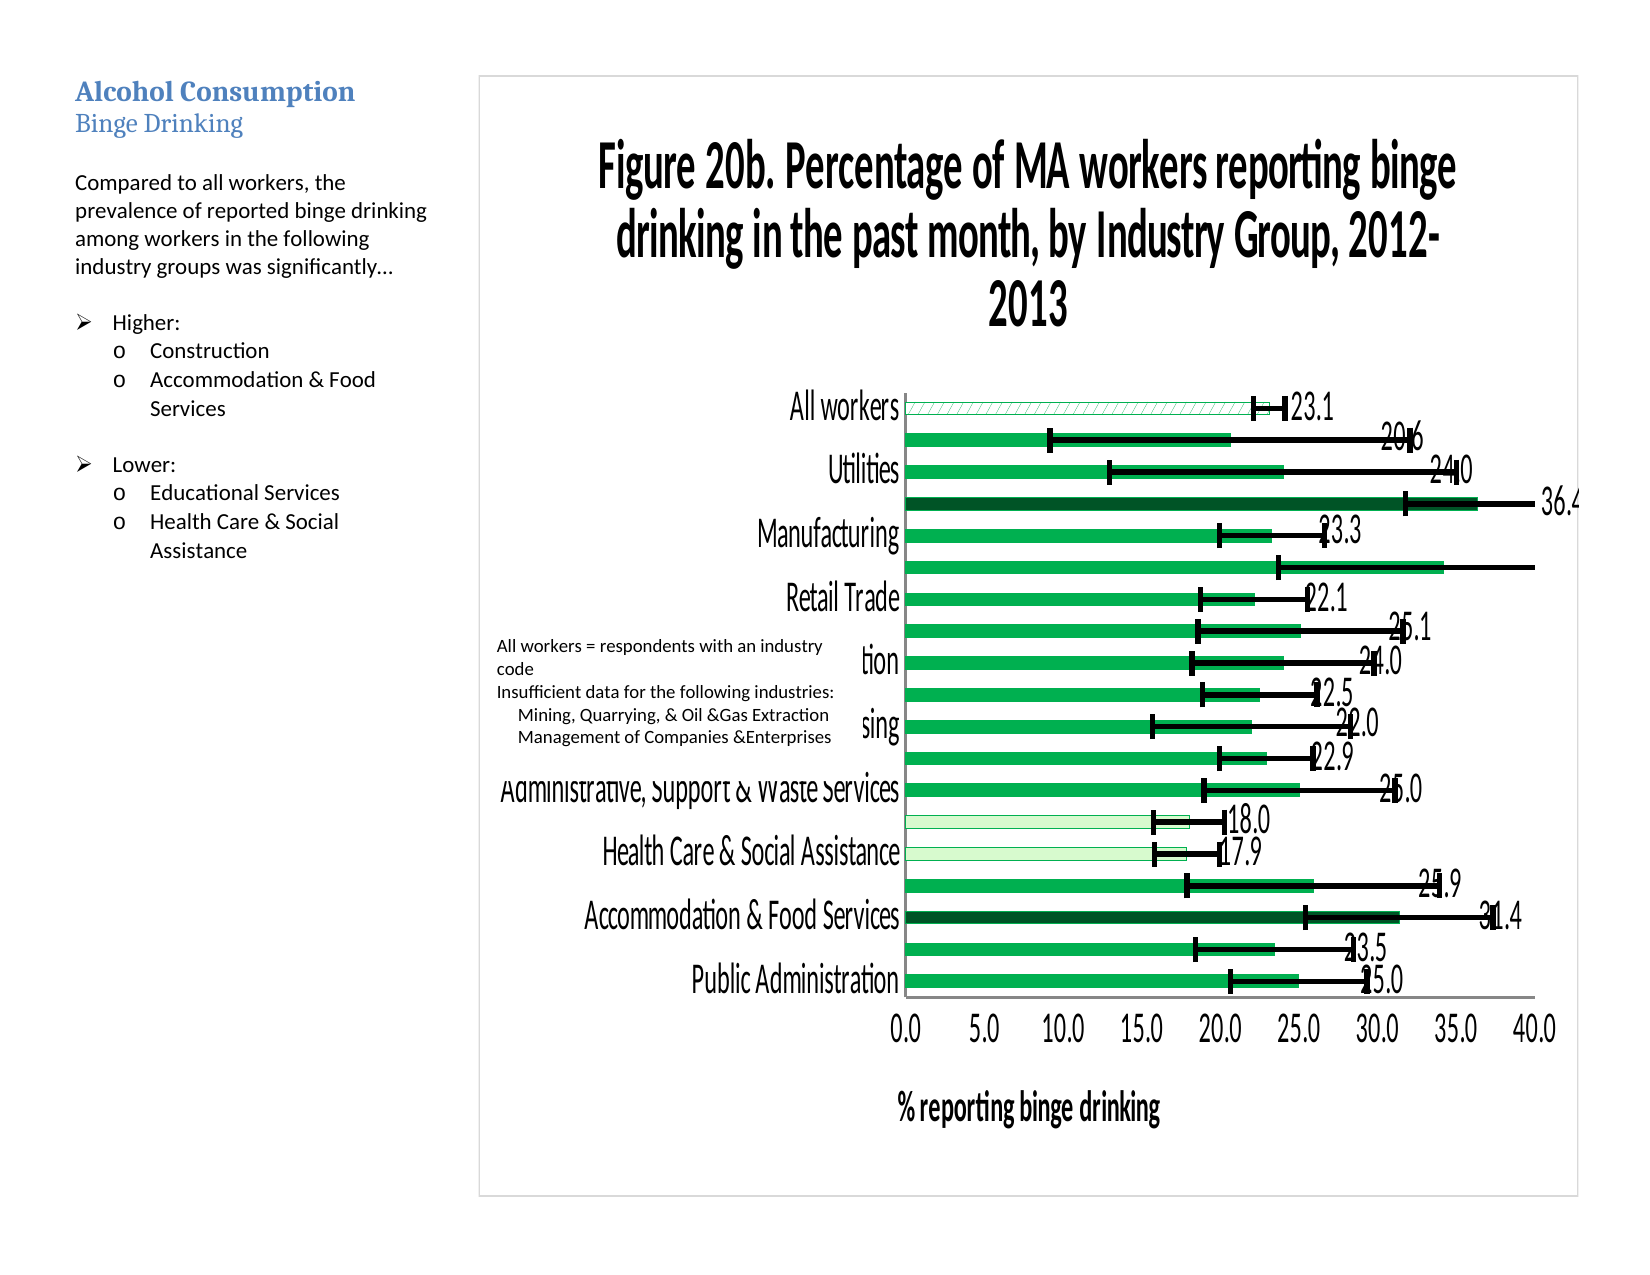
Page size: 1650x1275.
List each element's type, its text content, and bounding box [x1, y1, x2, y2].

list Educational Services [112, 478, 435, 507]
list Construction [112, 336, 435, 365]
list Lower: [75, 450, 435, 478]
list Accommodation & Food Services [112, 365, 435, 422]
list Higher: [75, 308, 435, 336]
text Compared to all workers, the prevalence of reported binge drinking among workers in the following industry groups was significantly… [75, 168, 435, 280]
subtitle Alcohol Consumption [75, 75, 435, 108]
subtitle Binge Drinking [75, 108, 435, 140]
list Health Care & Social Assistance [112, 507, 435, 564]
